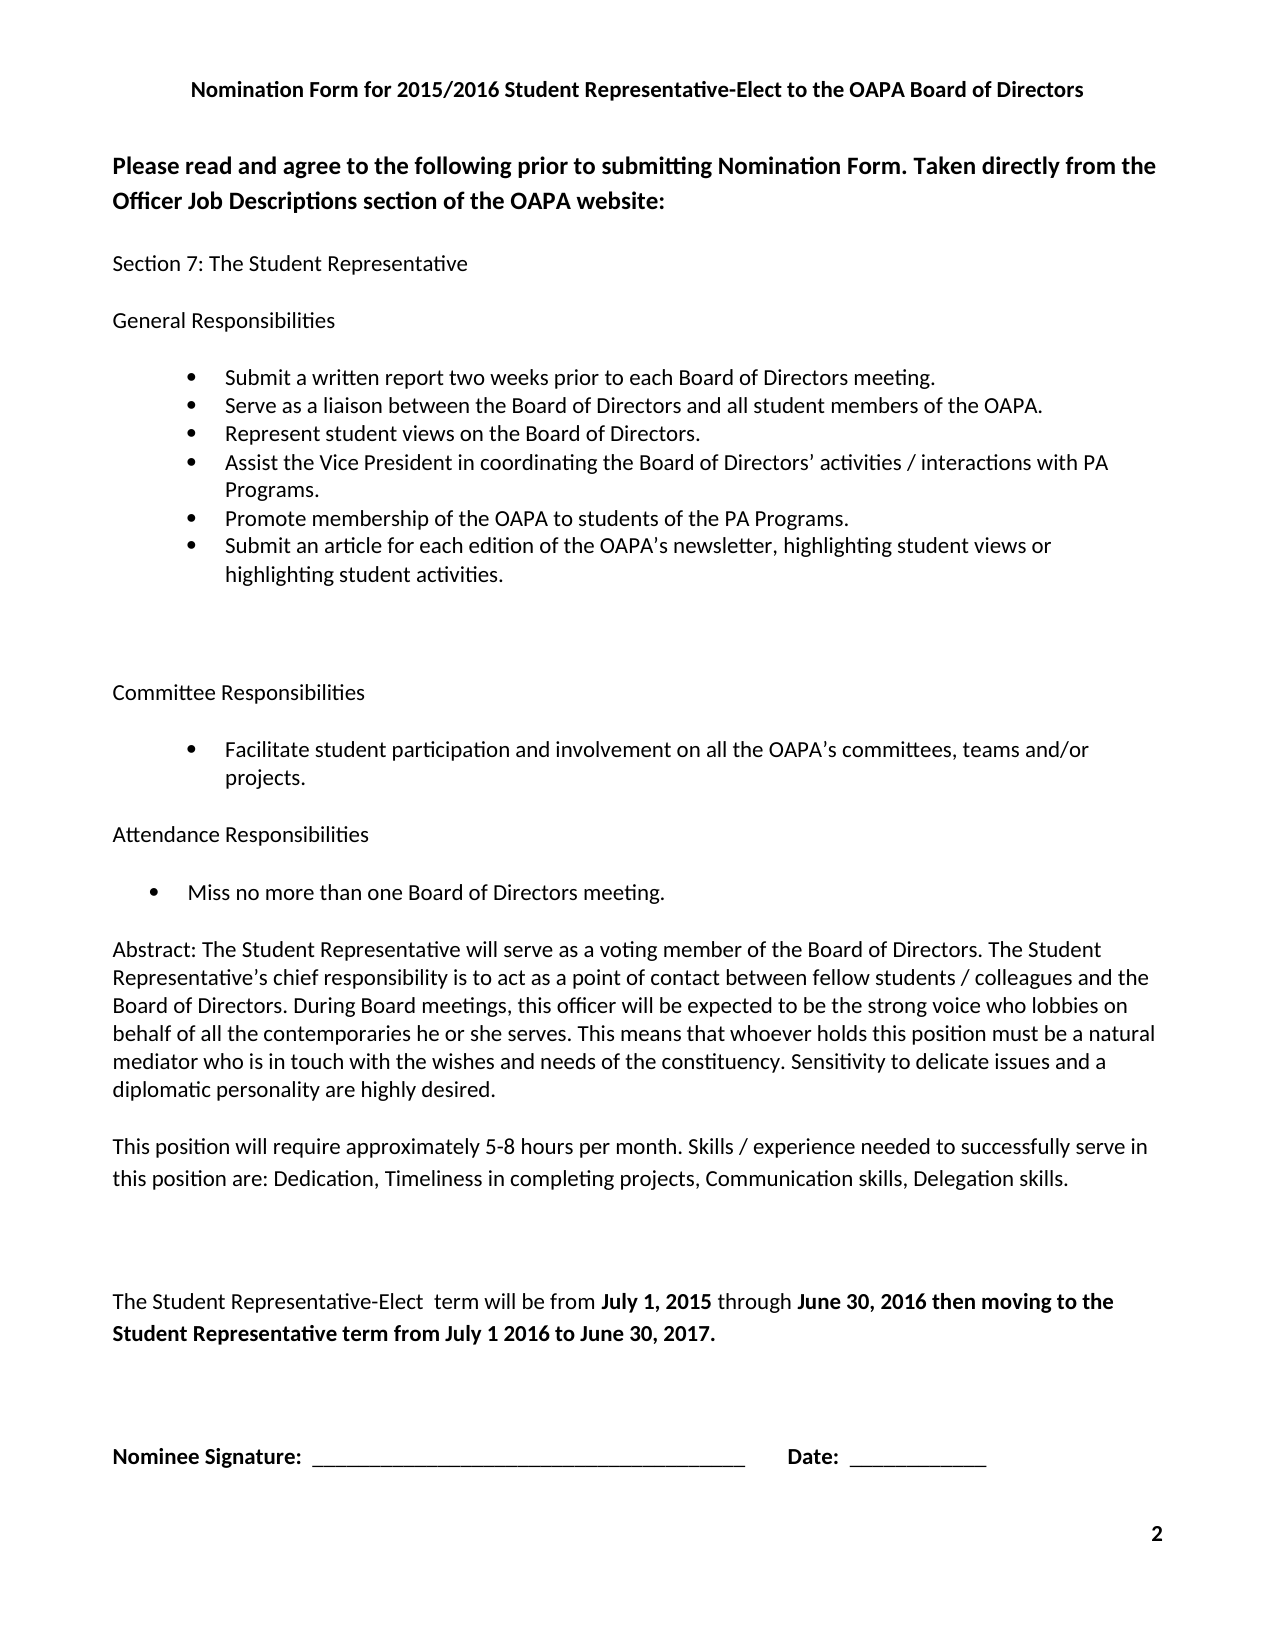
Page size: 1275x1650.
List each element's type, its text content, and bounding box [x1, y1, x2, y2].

list Facilitate student participation and involvement on all the OAPA’s committees, teams and/or projects. [187, 735, 1162, 791]
text This position will require approximately 5-8 hours per month. Skills / experience needed to successfully serve in this position are: Dedication, Timeliness in completing projects, Communication skills, Delegation skills. [112, 1132, 1162, 1192]
list Submit a written report two weeks prior to each Board of Directors meeting. [187, 363, 1162, 392]
subtitle Attendance Responsibilities [112, 821, 1162, 849]
text Abstract: The Student Representative will serve as a voting member of the Board of Directors. The Student Representative’s chief responsibility is to act as a point of contact between fellow students / colleagues and the Board of Directors. During Board meetings, this officer will be expected to be the strong voice who lobbies on behalf of all the contemporaries he or she serves. This means that whoever holds this position must be a natural mediator who is in touch with the wishes and needs of the constituency. Sensitivity to delicate issues and a diplomatic personality are highly desired. [112, 935, 1162, 1103]
subtitle Section 7: The Student Representative [112, 249, 1162, 277]
text Nominee Signature: ______________________________________ Date: ____________ [112, 1442, 1162, 1470]
subtitle Committee Responsibilities [112, 678, 1162, 706]
text The Student Representative-Elect term will be from July 1, 2015 through June 30, 2016 then moving to the Student Representative term from July 1 2016 to June 30, 2017. [112, 1287, 1162, 1347]
list Serve as a liaison between the Board of Directors and all student members of the OAPA. [187, 392, 1162, 419]
list Miss no more than one Board of Directors meeting. [150, 878, 1162, 906]
text Please read and agree to the following prior to submitting Nomination Form. Taken directly from the Officer Job Descriptions section of the OAPA website: [112, 150, 1162, 216]
list Represent student views on the Board of Directors. [187, 419, 1162, 448]
list Submit an article for each edition of the OAPA’s newsletter, highlighting student views or highlighting student activities. [187, 532, 1162, 588]
subtitle General Responsibilities [112, 306, 1162, 334]
list Assist the Vice President in coordinating the Board of Directors’ activities / interactions with PA Programs. [187, 448, 1162, 504]
list Promote membership of the OAPA to students of the PA Programs. [187, 504, 1162, 532]
